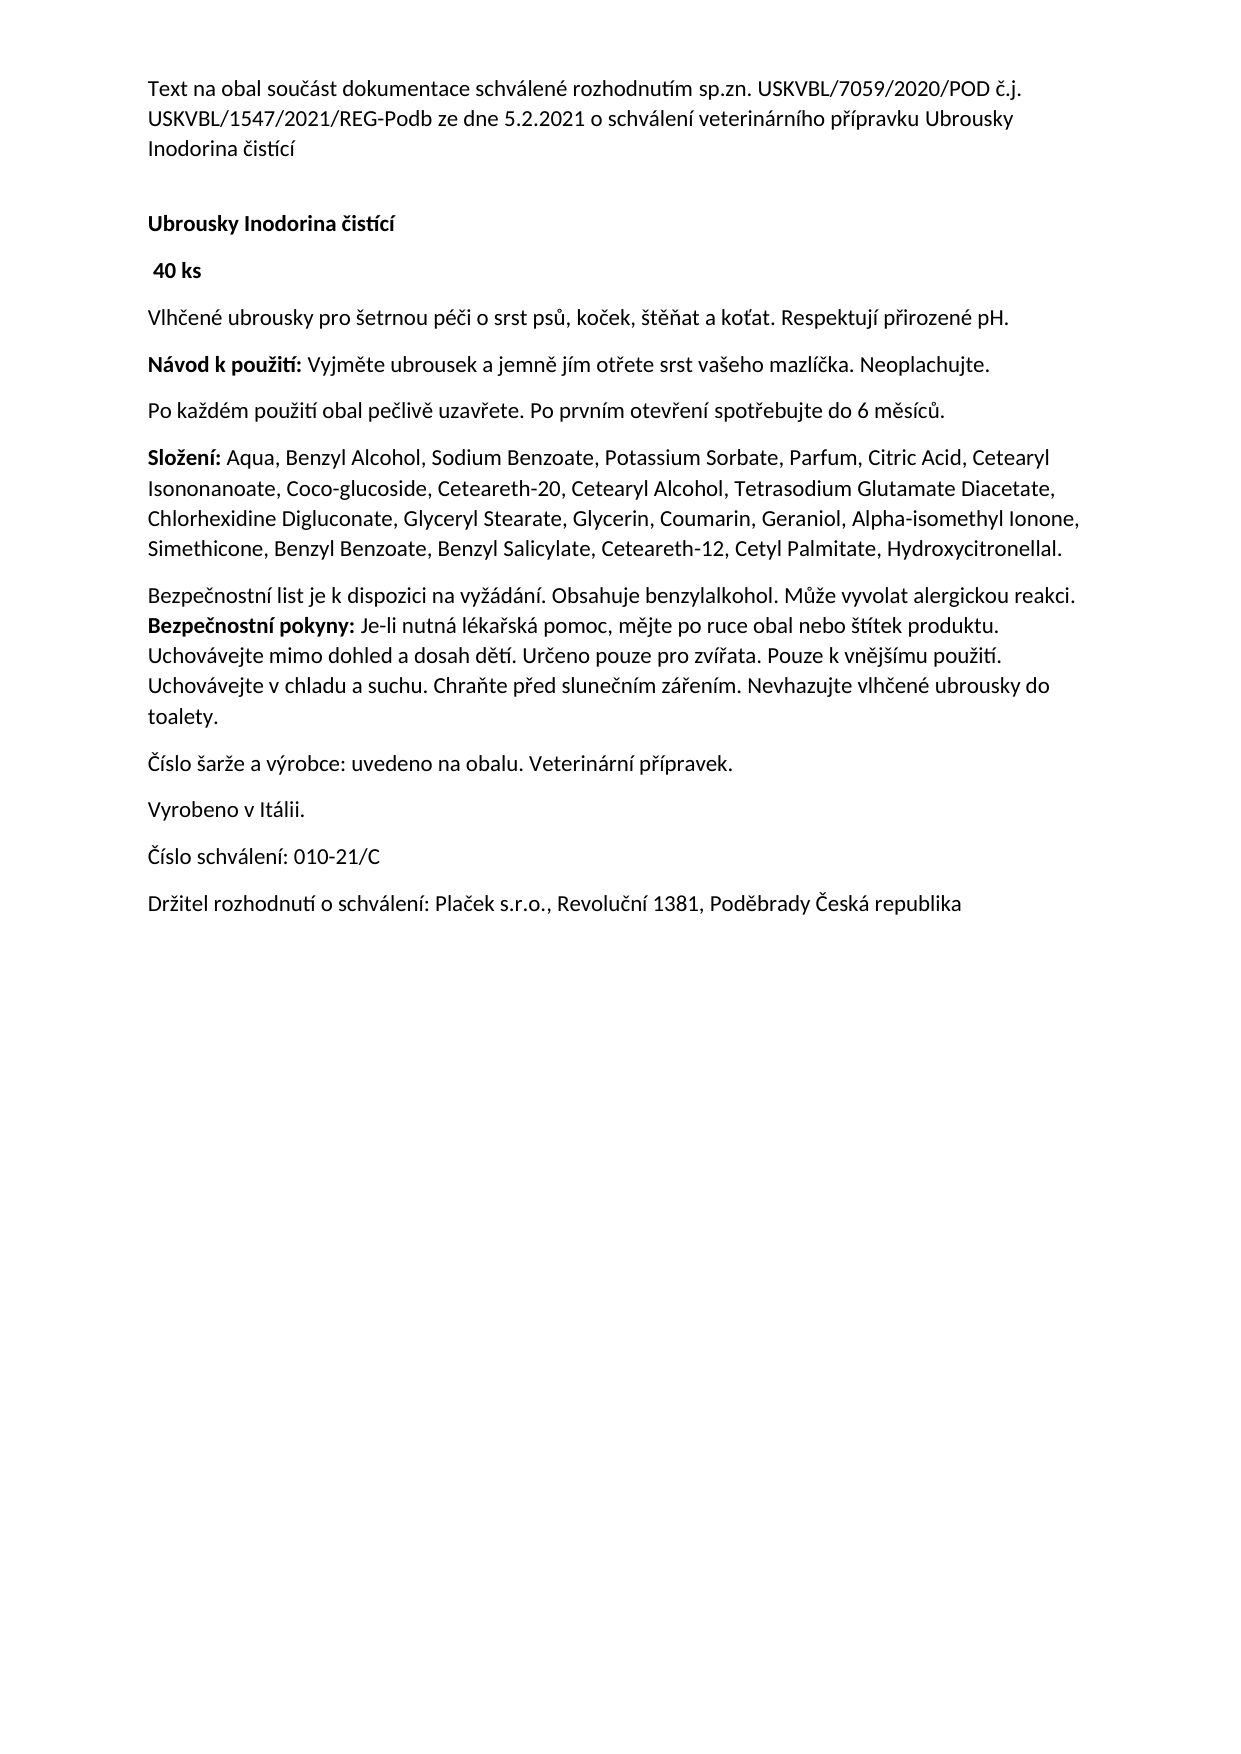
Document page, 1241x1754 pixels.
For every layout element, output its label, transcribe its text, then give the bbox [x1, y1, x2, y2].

text Složení: Aqua, Benzyl Alcohol, Sodium Benzoate, Potassium Sorbate, Parfum, Citric Acid, Cetearyl Isononanoate, Coco-glucoside, Ceteareth-20, Cetearyl Alcohol, Tetrasodium Glutamate Diacetate, Chlorhexidine Digluconate, Glyceryl Stearate, Glycerin, Coumarin, Geraniol, Alpha-isomethyl Ionone, Simethicone, Benzyl Benzoate, Benzyl Salicylate, Ceteareth-12, Cetyl Palmitate, Hydroxycitronellal. [148, 443, 1093, 562]
text Číslo schválení: 010-21/C [148, 842, 1093, 870]
text 40 ks [148, 256, 1093, 284]
text Bezpečnostní list je k dispozici na vyžádání. Obsahuje benzylalkohol. Může vyvolat alergickou reakci. Bezpečnostní pokyny: Je-li nutná lékařská pomoc, mějte po ruce obal nebo štítek produktu. Uchovávejte mimo dohled a dosah dětí. Určeno pouze pro zvířata. Pouze k vnějšímu použití. Uchovávejte v chladu a suchu. Chraňte před slunečním zářením. Nevhazujte vlhčené ubrousky do toalety. [148, 581, 1093, 730]
text Držitel rozhodnutí o schválení: Plaček s.r.o., Revoluční 1381, Poděbrady Česká republika [148, 889, 1093, 917]
text Číslo šarže a výrobce: uvedeno na obalu. Veterinární přípravek. [148, 749, 1093, 777]
text Ubrousky Inodorina čistící [148, 209, 1093, 237]
text Vyrobeno v Itálii. [148, 796, 1093, 823]
text Po každém použití obal pečlivě uzavřete. Po prvním otevření spotřebujte do 6 měsíců. [148, 397, 1093, 424]
text Návod k použití: Vyjměte ubrousek a jemně jím otřete srst vašeho mazlíčka. Neoplachujte. [148, 350, 1093, 378]
text Vlhčené ubrousky pro šetrnou péči o srst psů, koček, štěňat a koťat. Respektují přirozené pH. [148, 303, 1093, 331]
